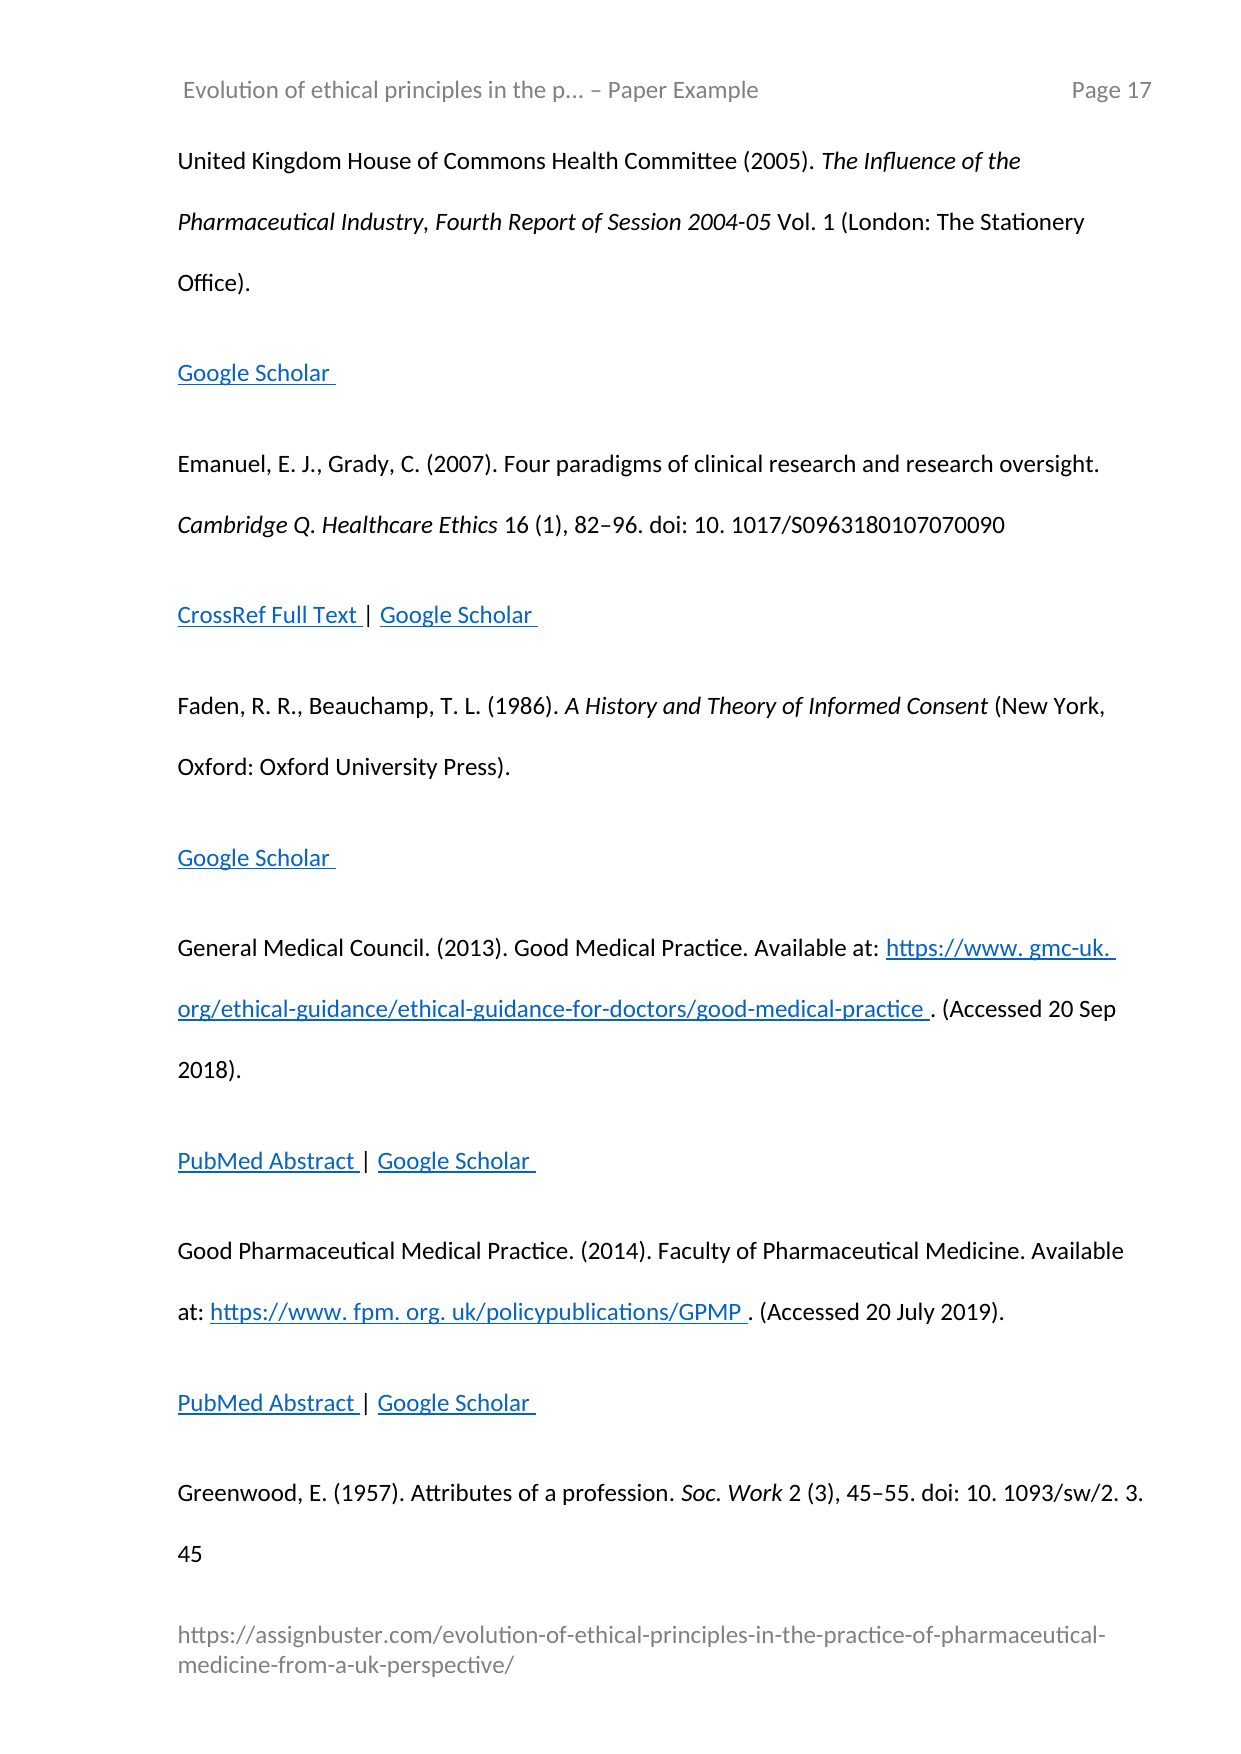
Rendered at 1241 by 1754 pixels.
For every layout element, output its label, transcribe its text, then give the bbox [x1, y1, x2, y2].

text PubMed Abstract | Google Scholar [177, 1145, 1152, 1175]
text Greenwood, E. (1957). Attributes of a profession. Soc. Work 2 (3), 45–55. doi: 10. 1093/sw/2. 3. 45 [177, 1477, 1152, 1569]
text Google Scholar [177, 842, 1152, 872]
text PubMed Abstract | Google Scholar [177, 1387, 1152, 1417]
text CrossRef Full Text | Google Scholar [177, 600, 1152, 630]
text General Medical Council. (2013). Good Medical Practice. Available at: https://www. gmc-uk. org/ethical-guidance/ethical-guidance-for-doctors/good-medical-practice . (Accessed 20 Sep 2018). [177, 932, 1152, 1085]
text Emanuel, E. J., Grady, C. (2007). Four paradigms of clinical research and research oversight. Cambridge Q. Healthcare Ethics 16 (1), 82–96. doi: 10. 1017/S0963180107070090 [177, 448, 1152, 540]
text United Kingdom House of Commons Health Committee (2005). The Influence of the Pharmaceutical Industry, Fourth Report of Session 2004-05 Vol. 1 (London: The Stationery Office). [177, 145, 1152, 298]
text Good Pharmaceutical Medical Practice. (2014). Faculty of Pharmaceutical Medicine. Available at: https://www. fpm. org. uk/policypublications/GPMP . (Accessed 20 July 2019). [177, 1235, 1152, 1327]
text Faden, R. R., Beauchamp, T. L. (1986). A History and Theory of Informed Consent (New York, Oxford: Oxford University Press). [177, 690, 1152, 782]
text Google Scholar [177, 358, 1152, 388]
